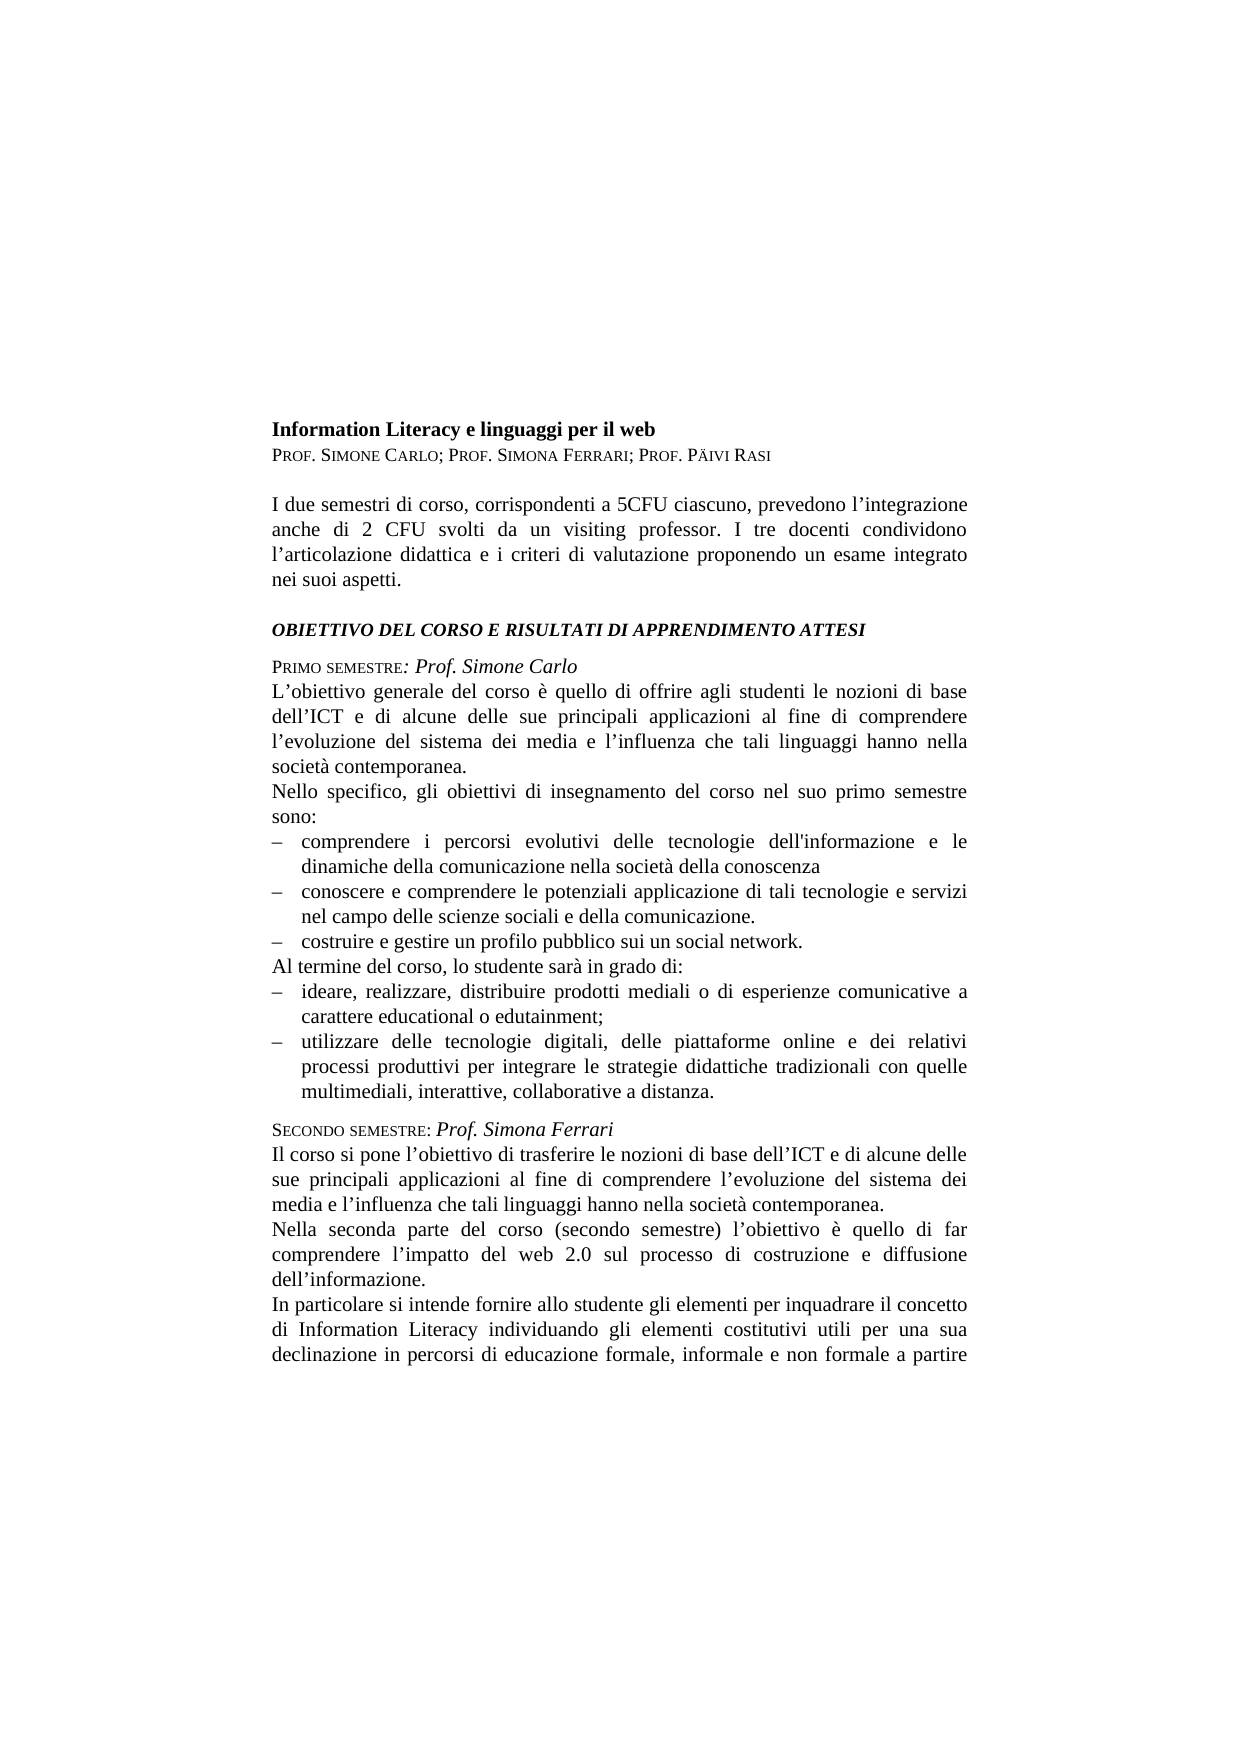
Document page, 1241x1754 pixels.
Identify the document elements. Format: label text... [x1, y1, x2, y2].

text L’obiettivo generale del corso è quello di offrire agli studenti le nozioni di base dell’ICT e di alcune delle sue principali applicazioni al fine di comprendere l’evoluzione del sistema dei media e l’influenza che tali linguaggi hanno nella società contemporanea. [272, 679, 968, 779]
text Nella seconda parte del corso (secondo semestre) l’obiettivo è quello di far comprendere l’impatto del web 2.0 sul processo di costruzione e diffusione dell’informazione. [272, 1216, 968, 1291]
text OBIETTIVO DEL CORSO E RISULTATI DI APPRENDIMENTO ATTESI [272, 616, 968, 641]
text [272, 1291, 968, 1366]
text – conoscere e comprendere le potenziali applicazione di tali tecnologie e servizi nel campo delle scienze sociali e della comunicazione. [272, 879, 968, 929]
text Il corso si pone l’obiettivo di trasferire le nozioni di base dell’ICT e di alcune delle sue principali applicazioni al fine di comprendere l’evoluzione del sistema dei media e l’influenza che tali linguaggi hanno nella società contemporanea. [272, 1141, 968, 1216]
text – comprendere i percorsi evolutivi delle tecnologie dell'informazione e le dinamiche della comunicazione nella società della conoscenza [272, 829, 968, 879]
subtitle Information Literacy e linguaggi per il web [272, 416, 968, 441]
text I due semestri di corso, corrispondenti a 5CFU ciascuno, prevedono l’integrazione anche di 2 CFU svolti da un visiting professor. I tre docenti condividono l’articolazione didattica e i criteri di valutazione proponendo un esame integrato nei suoi aspetti. [272, 491, 968, 591]
text – utilizzare delle tecnologie digitali, delle piattaforme online e dei relativi processi produttivi per integrare le strategie didattiche tradizionali con quelle multimediali, interattive, collaborative a distanza. [272, 1029, 968, 1104]
text Nello specifico, gli obiettivi di insegnamento del corso nel suo primo semestre sono: [272, 779, 968, 829]
text – costruire e gestire un profilo pubblico sui un social network. [272, 929, 968, 954]
text Primo semestre: Prof. Simone Carlo [272, 654, 968, 679]
subtitle Secondo semestre: Prof. Simona Ferrari [272, 1116, 968, 1141]
text Al termine del corso, lo studente sarà in grado di: [272, 954, 968, 979]
text – ideare, realizzare, distribuire prodotti mediali o di esperienze comunicative a carattere educational o edutainment; [272, 979, 968, 1029]
text Prof. Simone Carlo; Prof. Simona Ferrari; Prof. Päivi Rasi [272, 441, 968, 466]
